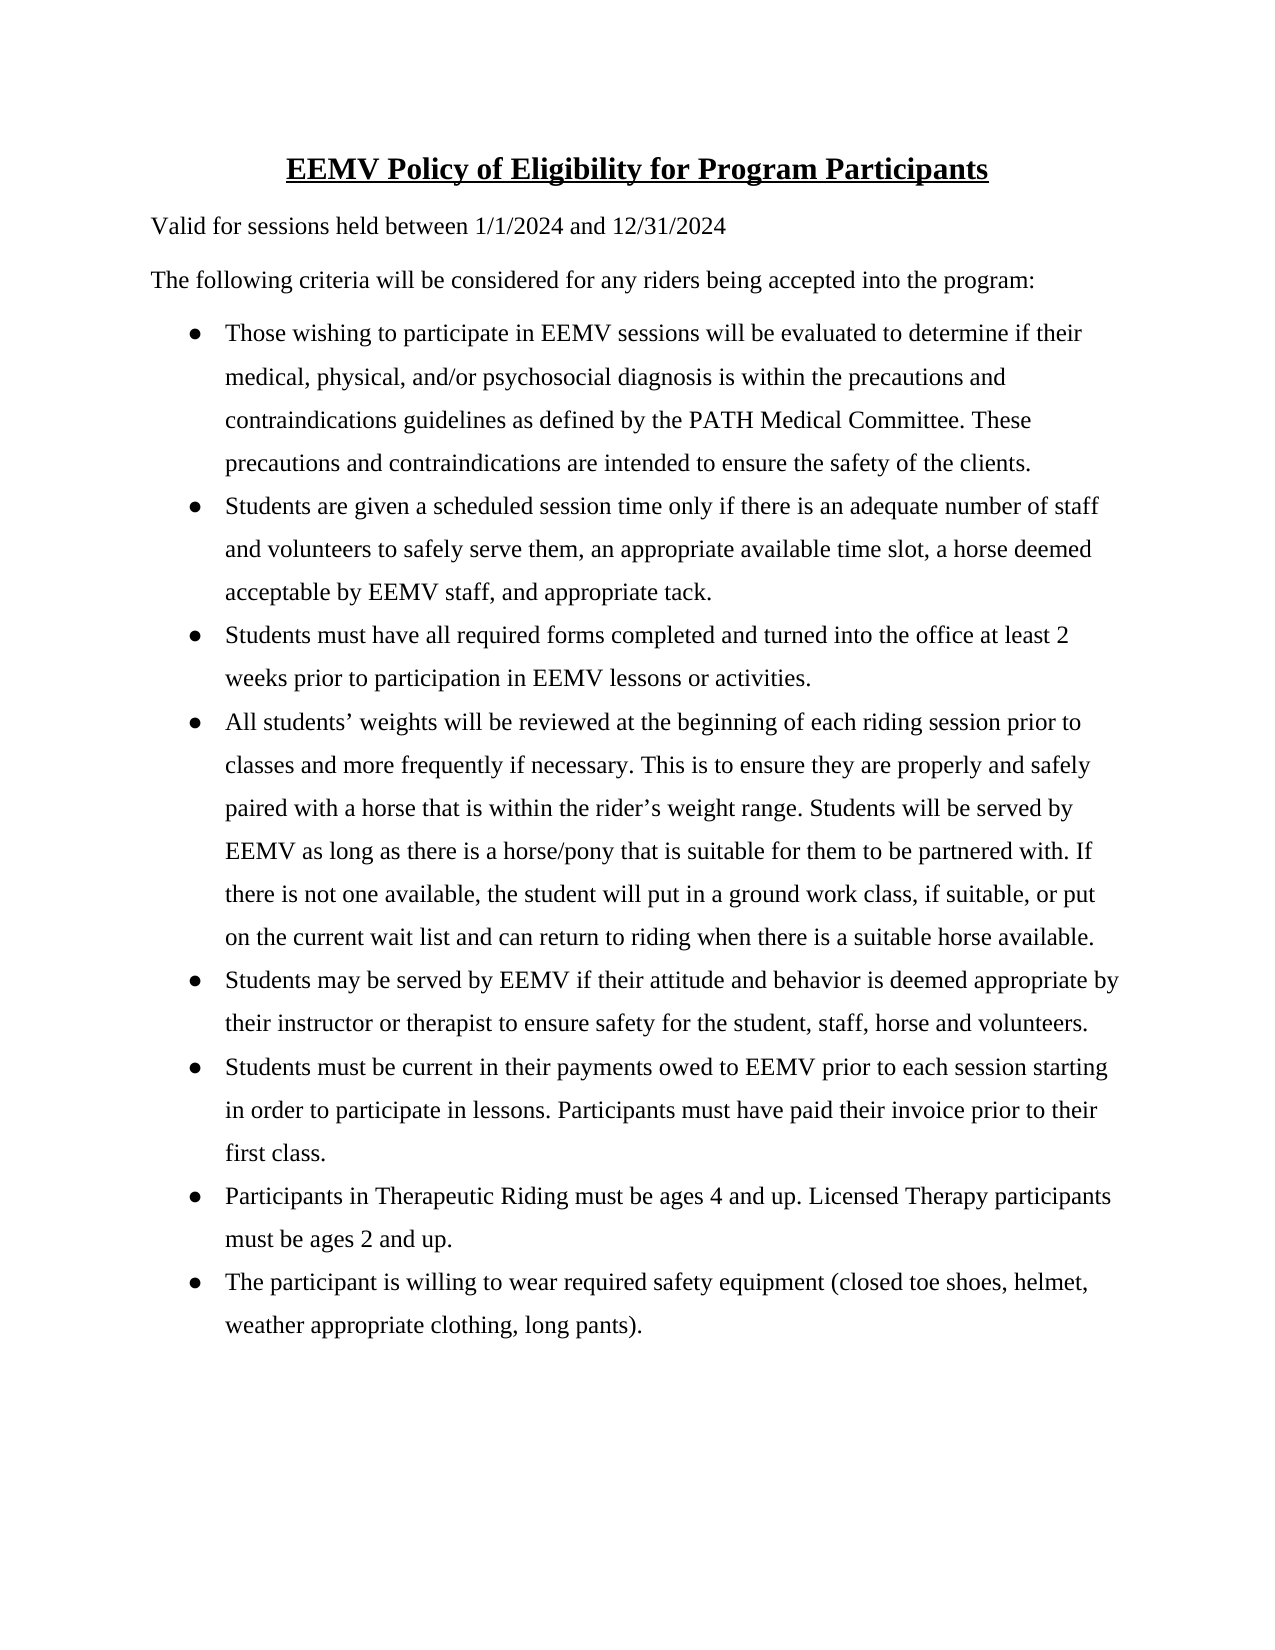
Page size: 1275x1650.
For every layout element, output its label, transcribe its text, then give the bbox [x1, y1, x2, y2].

list Students are given a scheduled session time only if there is an adequate number of staff and volunteers to safely serve them, an appropriate available time slot, a horse deemed acceptable by EEMV staff, and appropriate tack. [187, 491, 1124, 606]
list Students must have all required forms completed and turned into the office at least 2 weeks prior to participation in EEMV lessons or activities. [187, 620, 1124, 692]
text Valid for sessions held between 1/1/2024 and 12/31/2024 [150, 211, 1124, 240]
text EEMV Policy of Eligibility for Program Participants [150, 150, 1124, 186]
list All students’ weights will be reviewed at the beginning of each riding session prior to classes and more frequently if necessary. This is to ensure they are properly and safely paired with a horse that is within the rider’s weight range. Students will be served by EEMV as long as there is a horse/pony that is suitable for them to be partnered with. If there is not one available, the student will put in a ground work class, if suitable, or put on the current wait list and can return to riding when there is a suitable horse available. [187, 707, 1124, 951]
list Those wishing to participate in EEMV sessions will be evaluated to determine if their medical, physical, and/or psychosocial diagnosis is within the precautions and contraindications guidelines as defined by the PATH Medical Committee. These precautions and contraindications are intended to ensure the safety of the clients. [187, 318, 1124, 477]
list Students must be current in their payments owed to EEMV prior to each session starting in order to participate in lessons. Participants must have paid their invoice prior to their first class. [187, 1052, 1124, 1167]
list The participant is willing to wear required safety equipment (closed toe shoes, helmet, weather appropriate clothing, long pants). [187, 1267, 1124, 1339]
list Participants in Therapeutic Riding must be ages 4 and up. Licensed Therapy participants must be ages 2 and up. [187, 1181, 1124, 1253]
list Students may be served by EEMV if their attitude and behavior is deemed appropriate by their instructor or therapist to ensure safety for the student, staff, horse and volunteers. [187, 965, 1124, 1037]
text The following criteria will be considered for any riders being accepted into the program: [150, 265, 1124, 293]
